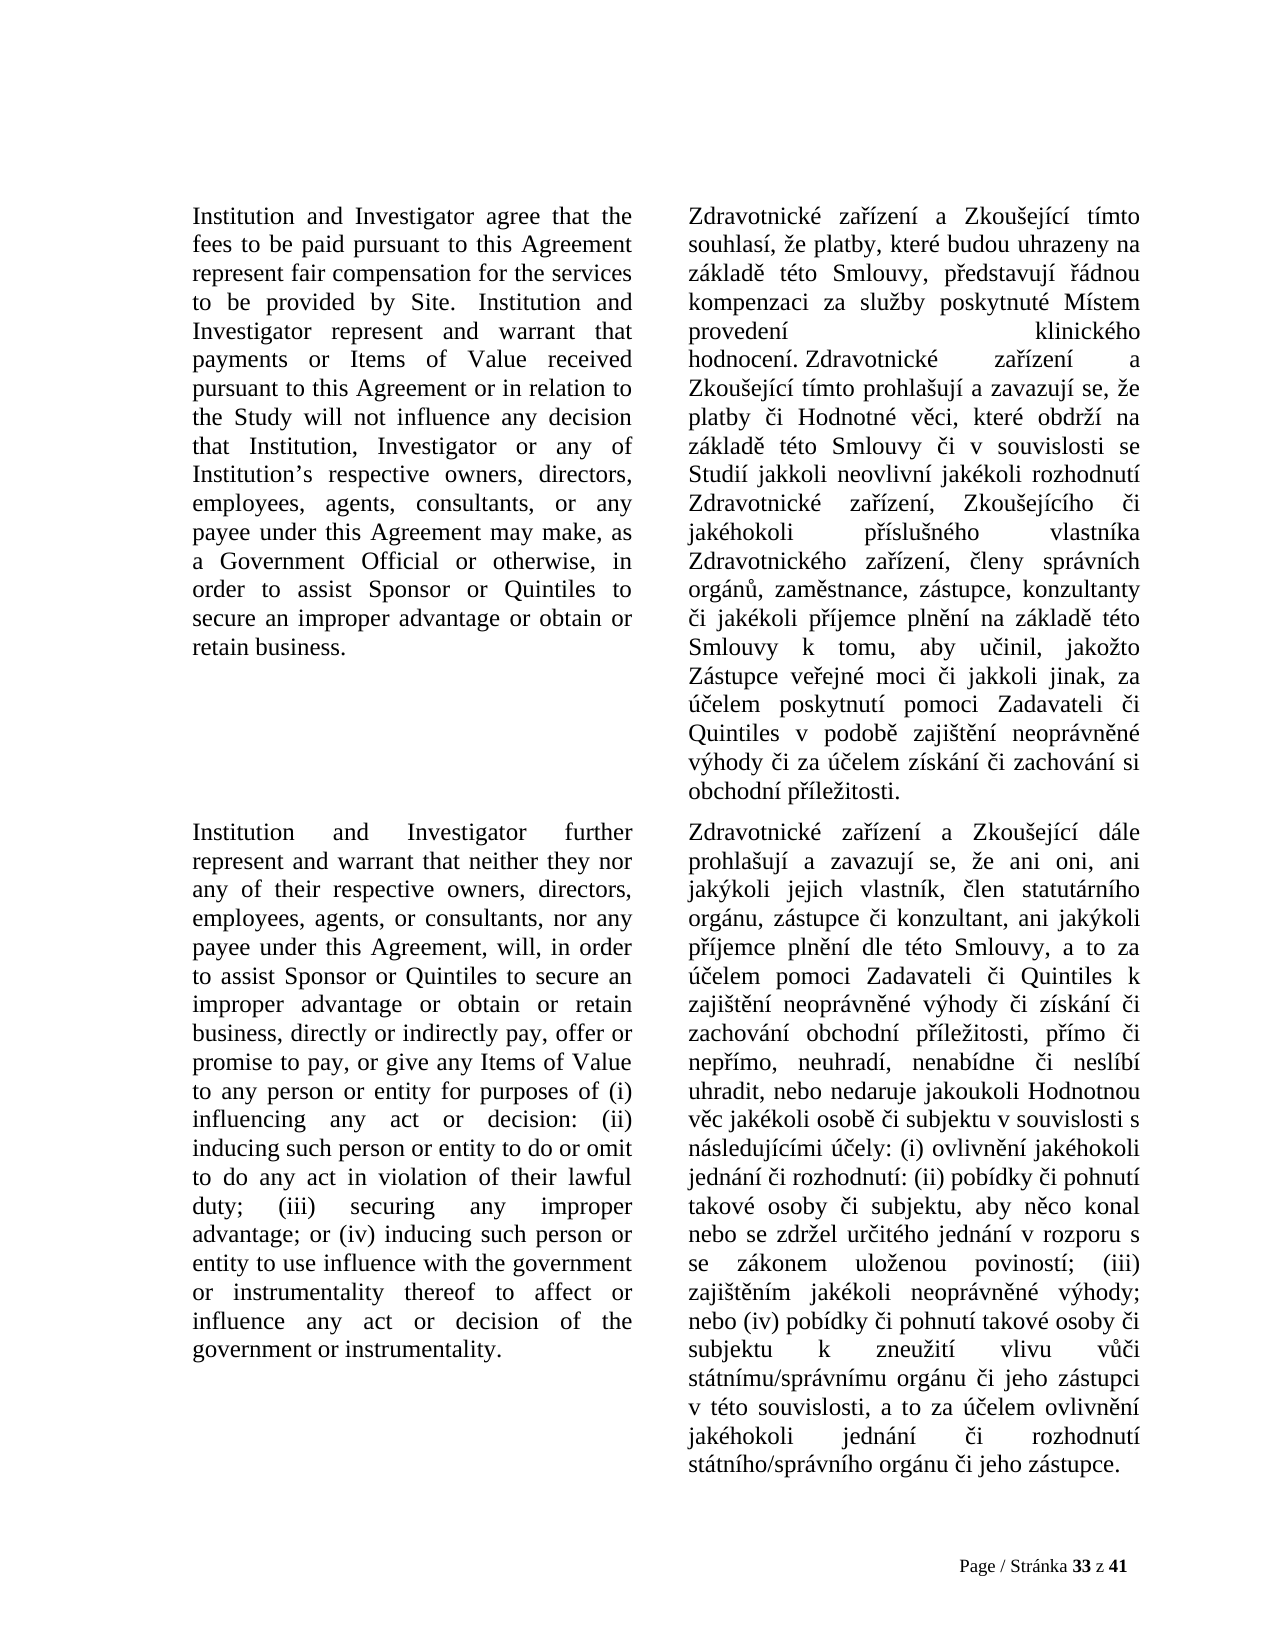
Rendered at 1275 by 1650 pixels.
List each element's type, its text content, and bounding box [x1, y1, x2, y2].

table_cell Zdravotnické zařízení a Zkoušející tímto souhlasí, že platby, které budou uhrazeny na základě této Smlouvy, představují řádnou kompenzaci za služby poskytnuté Místem provedení klinického hodnocení. Zdravotnické zařízení a Zkoušející tímto prohlašují a zavazují se, že platby či Hodnotné věci, které obdrží na základě této Smlouvy či v souvislosti se Studií jakkoli neovlivní jakékoli rozhodnutí Zdravotnické zařízení, Zkoušejícího či jakéhokoli příslušného vlastníka Zdravotnického zařízení, členy správních orgánů, zaměstnance, zástupce, konzultanty či jakékoli příjemce plnění na základě této Smlouvy k tomu, aby učinil, jakožto Zástupce veřejné moci či jakkoli jinak, za účelem poskytnutí pomoci Zadavateli či Quintiles v podobě zajištění neoprávněné výhody či za účelem získání či zachování si obchodní příležitosti. [644, 201, 1152, 817]
table_cell Institution and Investigator agree that the fees to be paid pursuant to this Agreement represent fair compensation for the services to be provided by Site. Institution and Investigator represent and warrant that payments or Items of Value received pursuant to this Agreement or in relation to the Study will not influence any decision that Institution, Investigator or any of Institution’s respective owners, directors, employees, agents, consultants, or any payee under this Agreement may make, as a Government Official or otherwise, in order to assist Sponsor or Quintiles to secure an improper advantage or obtain or retain business. [136, 201, 644, 817]
table_cell Zdravotnické zařízení a Zkoušející dále prohlašují a zavazují se, že ani oni, ani jakýkoli jejich vlastník, člen statutárního orgánu, zástupce či konzultant, ani jakýkoli příjemce plnění dle této Smlouvy, a to za účelem pomoci Zadavateli či Quintiles k zajištění neoprávněné výhody či získání či zachování obchodní příležitosti, přímo či nepřímo, neuhradí, nenabídne či neslíbí uhradit, nebo nedaruje jakoukoli Hodnotnou věc jakékoli osobě či subjektu v souvislosti s následujícími účely: (i) ovlivnění jakéhokoli jednání či rozhodnutí: (ii) pobídky či pohnutí takové osoby či subjektu, aby něco konal nebo se zdržel určitého jednání v rozporu s se zákonem uloženou poviností; (iii) zajištěním jakékoli neoprávněné výhody; nebo (iv) pobídky či pohnutí takové osoby či subjektu k zneužití vlivu vůči státnímu/správnímu orgánu či jeho zástupci v této souvislosti, a to za účelem ovlivnění jakéhokoli jednání či rozhodnutí státního/správního orgánu či jeho zástupce. [644, 817, 1152, 1491]
table_cell Institution and Investigator further represent and warrant that neither they nor any of their respective owners, directors, employees, agents, or consultants, nor any payee under this Agreement, will, in order to assist Sponsor or Quintiles to secure an improper advantage or obtain or retain business, directly or indirectly pay, offer or promise to pay, or give any Items of Value to any person or entity for purposes of (i) influencing any act or decision: (ii) inducing such person or entity to do or omit to do any act in violation of their lawful duty; (iii) securing any improper advantage; or (iv) inducing such person or entity to use influence with the government or instrumentality thereof to affect or influence any act or decision of the government or instrumentality. [136, 817, 644, 1491]
